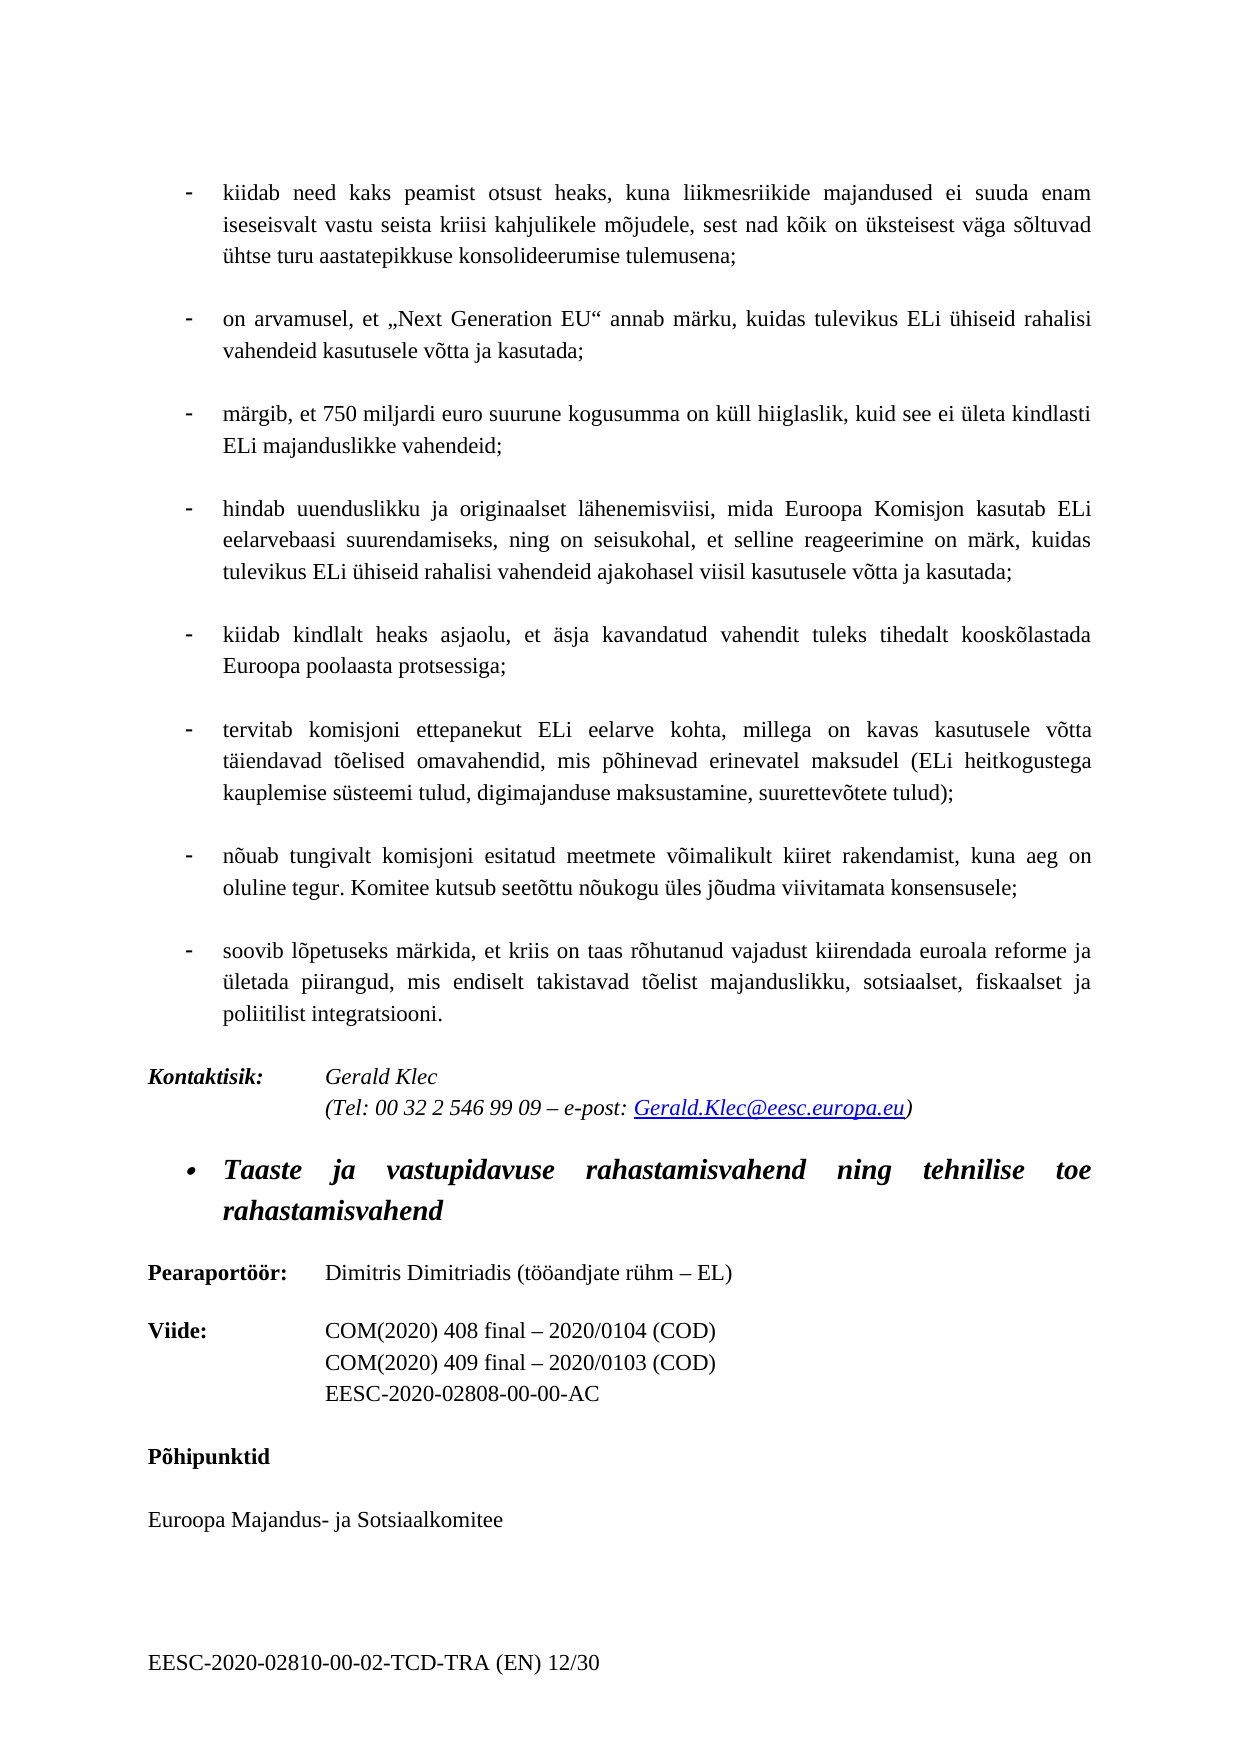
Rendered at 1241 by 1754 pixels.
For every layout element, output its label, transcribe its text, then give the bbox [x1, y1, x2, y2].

text Pearaportöör: Dimitris Dimitriadis (tööandjate rühm – EL) [148, 1259, 1093, 1286]
list nõuab tungivalt komisjoni esitatud meetmete võimalikult kiiret rakendamist, kuna aeg on oluline tegur. Komitee kutsub seetõttu nõukogu üles jõudma viivitamata konsensusele; [185, 842, 1093, 900]
text EESC-2020-02808-00-00-AC [325, 1380, 1093, 1407]
list märgib, et 750 miljardi euro suurune kogusumma on küll hiiglaslik, kuid see ei ületa kindlasti ELi majanduslikke vahendeid; [185, 400, 1093, 458]
text Viide: COM(2020) 408 final – 2020/0104 (COD) [148, 1317, 1093, 1343]
text Põhipunktid [148, 1443, 1093, 1470]
list soovib lõpetuseks märkida, et kriis on taas rõhutanud vajadust kiirendada euroala reforme ja ületada piirangud, mis endiselt takistavad tõelist majanduslikku, sotsiaalset, fiskaalset ja poliitilist integratsiooni. [185, 937, 1093, 1026]
list kiidab need kaks peamist otsust heaks, kuna liikmesriikide majandused ei suuda enam iseseisvalt vastu seista kriisi kahjulikele mõjudele, sest nad kõik on üksteisest väga sõltuvad ühtse turu aastatepikkuse konsolideerumise tulemusena; [185, 179, 1093, 269]
text Euroopa Majandus- ja Sotsiaalkomitee [148, 1506, 1093, 1533]
text COM(2020) 409 final – 2020/0103 (COD) [325, 1349, 1093, 1375]
list tervitab komisjoni ettepanekut ELi eelarve kohta, millega on kavas kasutusele võtta täiendavad tõelised omavahendid, mis põhinevad erinevatel maksudel (ELi heitkogustega kauplemise süsteemi tulud, digimajanduse maksustamine, suurettevõtete tulud); [185, 716, 1093, 805]
list hindab uuenduslikku ja originaalset lähenemisviisi, mida Euroopa Komisjon kasutab ELi eelarvebaasi suurendamiseks, ning on seisukohal, et selline reageerimine on märk, kuidas tulevikus ELi ühiseid rahalisi vahendeid ajakohasel viisil kasutusele võtta ja kasutada; [185, 495, 1093, 584]
text Kontaktisik: Gerald Klec [148, 1063, 1093, 1089]
list on arvamusel, et „Next Generation EU“ annab märku, kuidas tulevikus ELi ühiseid rahalisi vahendeid kasutusele võtta ja kasutada; [185, 305, 1093, 363]
list kiidab kindlalt heaks asjaolu, et äsja kavandatud vahendit tuleks tihedalt kooskõlastada Euroopa poolaasta protsessiga; [185, 621, 1093, 679]
list Taaste ja vastupidavuse rahastamisvahend ning tehnilise toe rahastamisvahend [185, 1152, 1093, 1226]
text (Tel: 00 32 2 546 99 09 – e-post: Gerald.Klec@eesc.europa.eu) [325, 1094, 1093, 1121]
